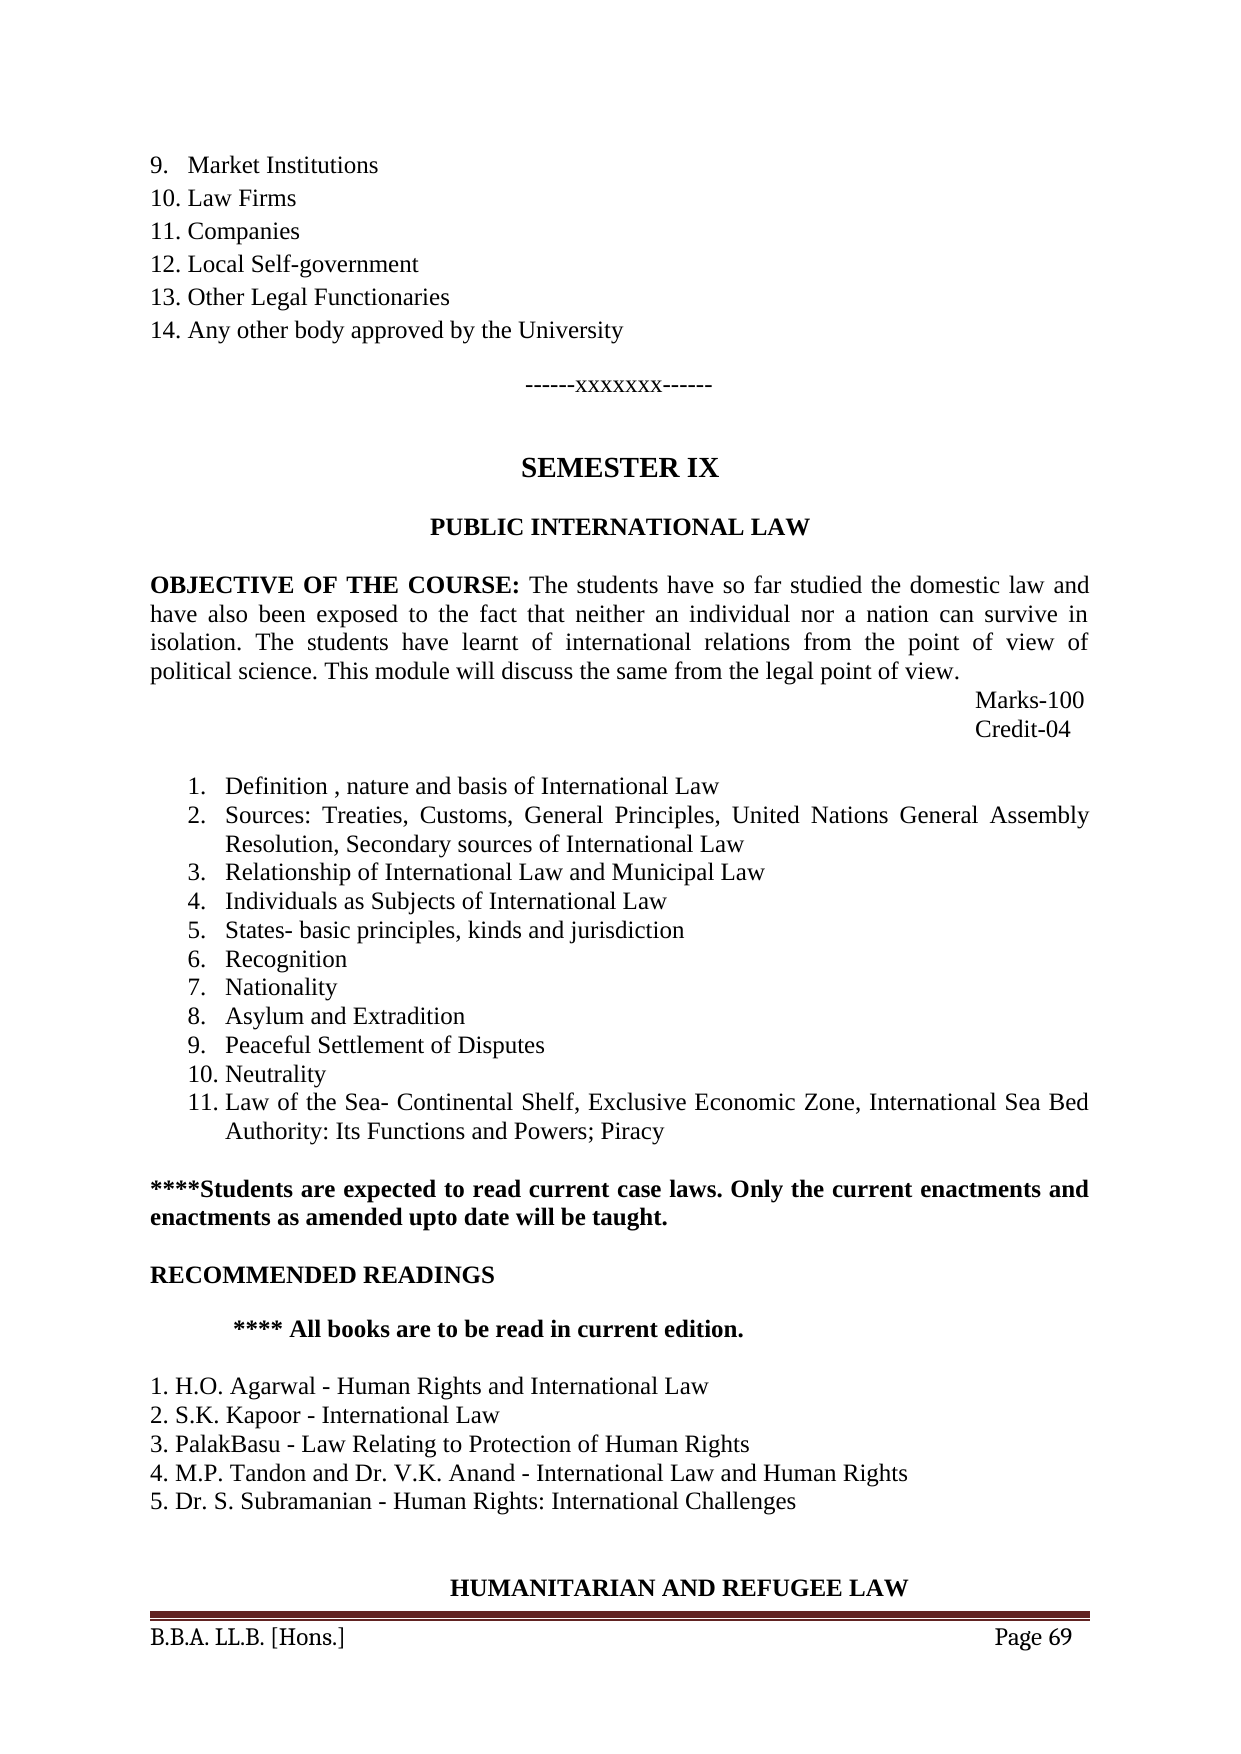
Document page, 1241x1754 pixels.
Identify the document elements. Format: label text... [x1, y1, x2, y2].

text 4. M.P. Tandon and Dr. V.K. Anand - International Law and Human Rights [150, 1458, 1090, 1486]
list Asylum and Extradition [187, 1001, 1090, 1030]
text PUBLIC INTERNATIONAL LAW [150, 512, 1090, 541]
list Definition , nature and basis of International Law [187, 771, 1090, 800]
text 2. S.K. Kapoor - International Law [150, 1400, 1090, 1429]
text Credit-04 [375, 714, 1090, 742]
text **** All books are to be read in current edition. [233, 1314, 1090, 1343]
list States- basic principles, kinds and jurisdiction [187, 915, 1090, 944]
text ****Students are expected to read current case laws. Only the current enactments and enactments as amended upto date will be taught. [150, 1174, 1090, 1231]
list Relationship of International Law and Municipal Law [187, 857, 1090, 886]
text 3. PalakBasu - Law Relating to Protection of Human Rights [150, 1429, 1090, 1458]
list Recognition [187, 944, 1090, 972]
text ------xxxxxxx------ [525, 369, 1090, 398]
list Peaceful Settlement of Disputes [187, 1030, 1090, 1059]
list Sources: Treaties, Customs, General Principles, United Nations General Assembly Resolution, Secondary sources of International Law [187, 800, 1090, 857]
list Nationality [187, 972, 1090, 1001]
list Law of the Sea- Continental Shelf, Exclusive Economic Zone, International Sea Bed Authority: Its Functions and Powers; Piracy [187, 1087, 1090, 1145]
text OBJECTIVE OF THE COURSE: The students have so far studied the domestic law and have also been exposed to the fact that neither an individual nor a nation can survive in isolation. The students have learnt of international relations from the point of view of political science. This module will discuss the same from the legal point of view. [150, 570, 1090, 685]
text HUMANITARIAN AND REFUGEE LAW [375, 1573, 1090, 1601]
list Law Firms [150, 183, 1090, 212]
text 5. Dr. S. Subramanian - Human Rights: International Challenges [150, 1486, 1090, 1515]
text SEMESTER IX [150, 450, 1090, 484]
list Other Legal Functionaries [150, 282, 1090, 311]
list Any other body approved by the University [150, 315, 1090, 344]
list Local Self-government [150, 249, 1090, 278]
text Marks-100 [825, 685, 1090, 714]
text 1. H.O. Agarwal - Human Rights and International Law [150, 1371, 1090, 1400]
text RECOMMENDED READINGS [150, 1260, 1090, 1289]
list Neutrality [187, 1059, 1090, 1087]
list Market Institutions [150, 150, 1090, 179]
list Individuals as Subjects of International Law [187, 886, 1090, 915]
list Companies [150, 216, 1090, 245]
